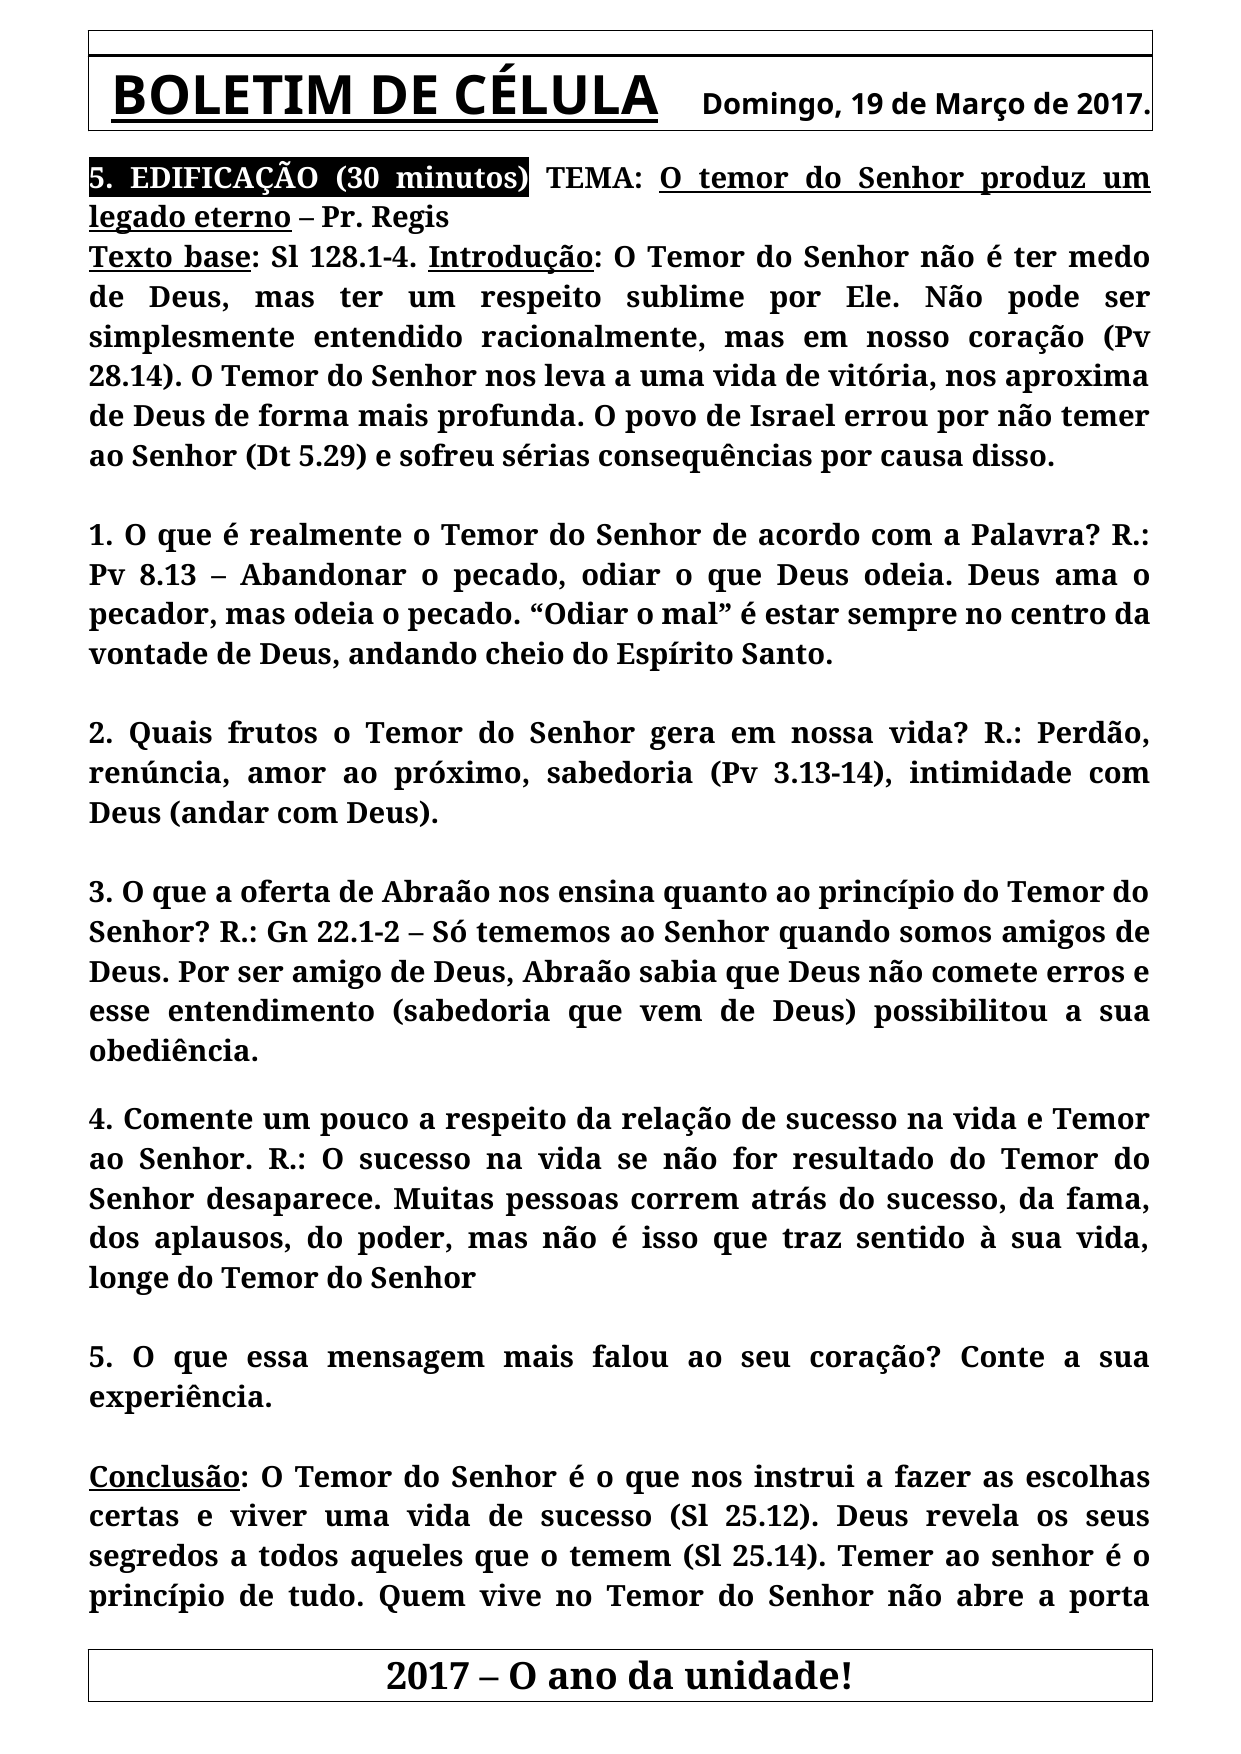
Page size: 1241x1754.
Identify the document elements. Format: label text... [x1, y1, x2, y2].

text 5. O que essa mensagem mais falou ao seu coração? Conte a sua experiência. [89, 1337, 1152, 1416]
text 3. O que a oferta de Abraão nos ensina quanto ao princípio do Temor do Senhor? R.: Gn 22.1-2 – Só tememos ao Senhor quando somos amigos de Deus. Por ser amigo de Deus, Abraão sabia que Deus não comete erros e esse entendimento (sabedoria que vem de Deus) possibilitou a sua obediência. [89, 871, 1152, 1070]
text Texto base: Sl 128.1-4. Introdução: O Temor do Senhor não é ter medo de Deus, mas ter um respeito sublime por Ele. Não pode ser simplesmente entendido racionalmente, mas em nosso coração (Pv 28.14). O Temor do Senhor nos leva a uma vida de vitória, nos aproxima de Deus de forma mais profunda. O povo de Israel errou por não temer ao Senhor (Dt 5.29) e sofreu sérias consequências por causa disso. [89, 236, 1152, 474]
text 4. Comente um pouco a respeito da relação de sucesso na vida e Temor ao Senhor. R.: O sucesso na vida se não for resultado do Temor do Senhor desaparece. Muitas pessoas correm atrás do sucesso, da fama, dos aplausos, do poder, mas não é isso que traz sentido à sua vida, longe do Temor do Senhor [89, 1257, 1152, 1297]
text 5. EDIFICAÇÃO (30 minutos) TEMA: O temor do Senhor produz um legado eterno – Pr. Regis [89, 157, 1152, 236]
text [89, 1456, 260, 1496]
text 2. Quais frutos o Temor do Senhor gera em nossa vida? R.: Perdão, renúncia, amor ao próximo, sabedoria (Pv 3.13-14), intimidade com Deus (andar com Deus). [89, 713, 1152, 832]
text 1. O que é realmente o Temor do Senhor de acordo com a Palavra? R.: Pv 8.13 – Abandonar o pecado, odiar o que Deus odeia. Deus ama o pecador, mas odeia o pecado. “Odiar o mal” é estar sempre no centro da vontade de Deus, andando cheio do Espírito Santo. [89, 514, 1152, 673]
